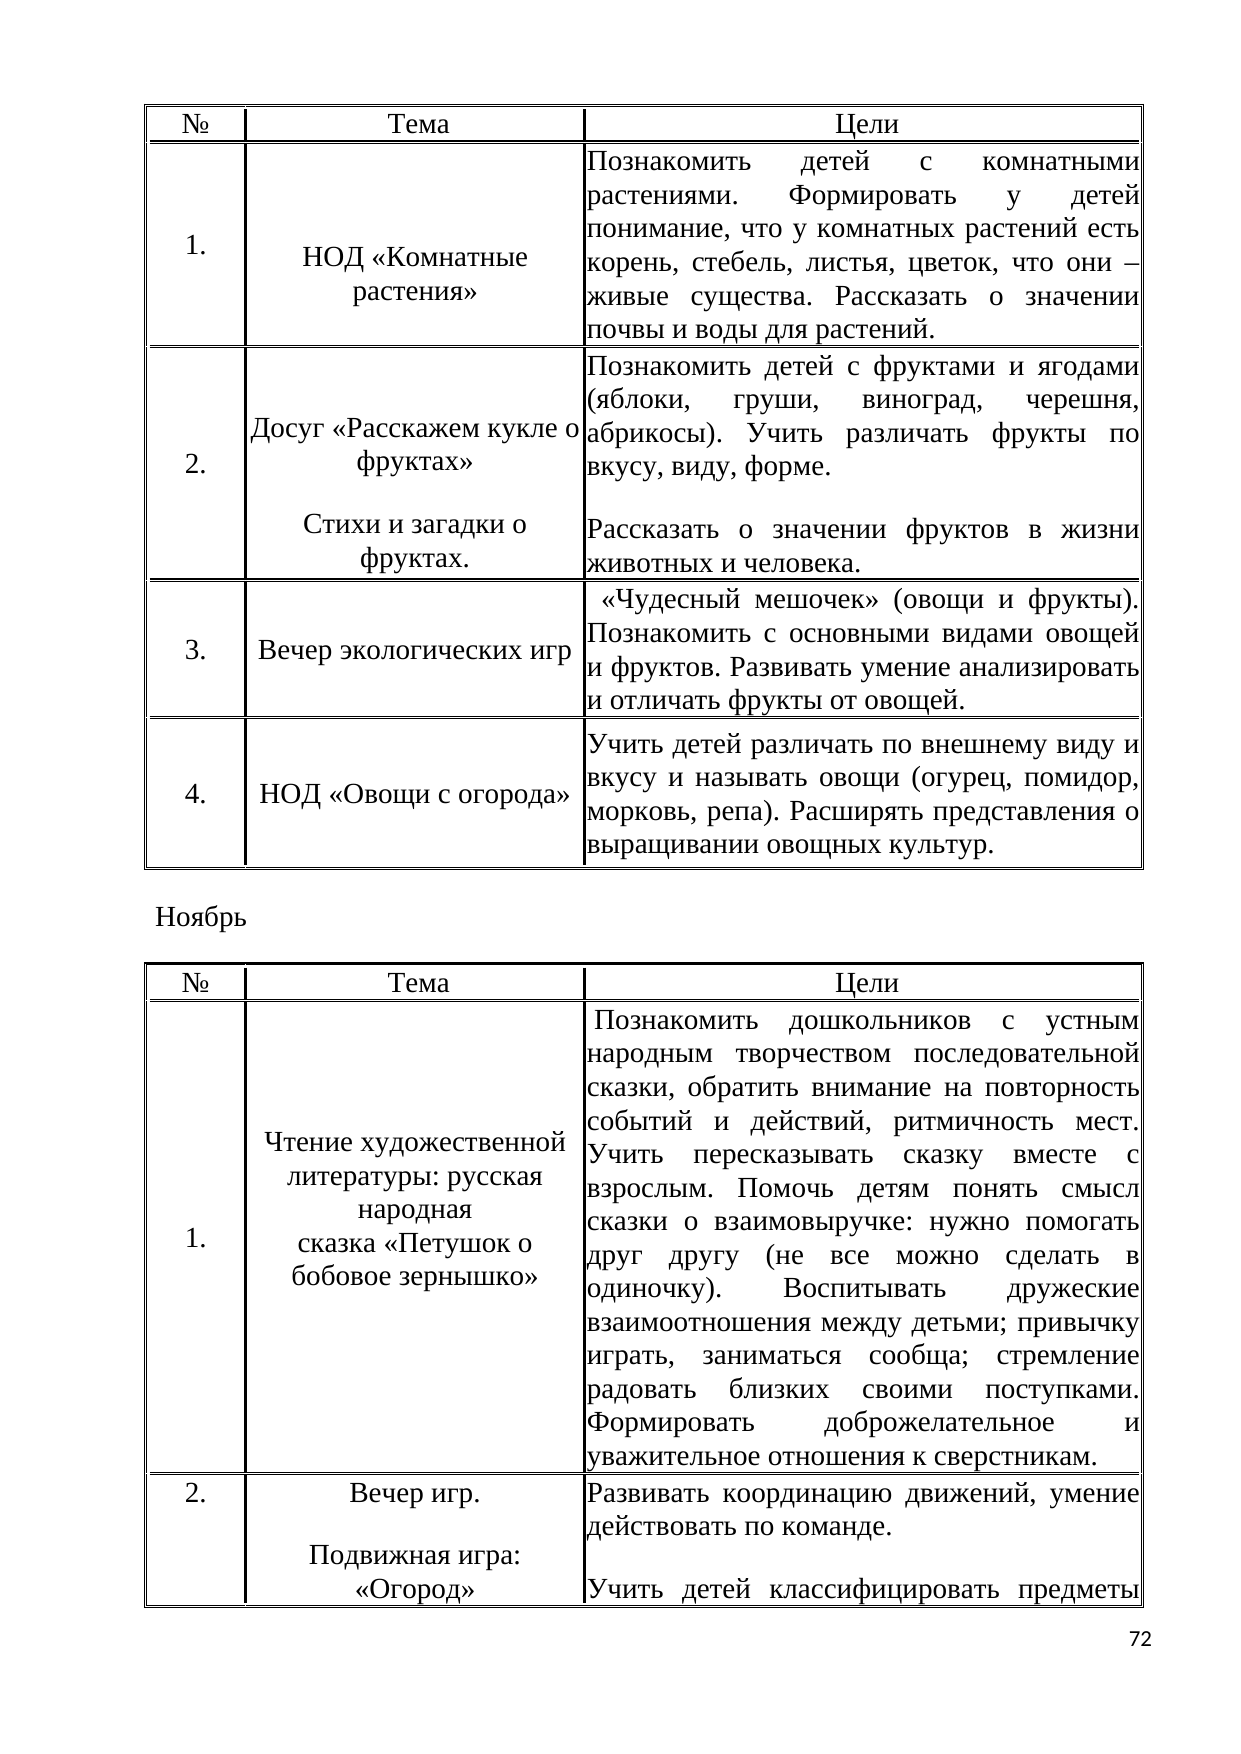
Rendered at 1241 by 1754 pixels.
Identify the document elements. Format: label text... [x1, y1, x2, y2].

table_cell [584, 1472, 1142, 1604]
table_header Цели [584, 107, 1141, 140]
table_cell НОД «Овощи с огорода» [245, 719, 584, 867]
table_cell 1. [145, 999, 245, 1472]
table_header № [147, 965, 245, 999]
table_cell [245, 1475, 584, 1604]
table_cell 2. [145, 1472, 245, 1604]
table_header № [147, 107, 245, 140]
table_header Тема [245, 965, 584, 999]
table_cell 3. [147, 578, 244, 716]
table_cell 2. [145, 345, 245, 578]
table_cell 4. [145, 716, 245, 867]
table_cell 1. [147, 140, 244, 345]
table_header Цели [584, 965, 1141, 999]
table_cell Познакомить дошкольников с устным народным творчеством последовательной сказки, обратить внимание на повторность событий и действий, ритмичность мест. Учить пересказывать сказку вместе с взрослым. Помочь детям понять смысл сказки о взаимовыручке: нужно помогать друг другу (не все можно сделать в одиночку). Воспитывать дружеские взаимоотношения между детьми; привычку играть, заниматься сообща; стремление радовать близких своими поступками. Формировать доброжелательное и уважительное отношения к сверстникам. [584, 999, 1142, 1472]
table_header Тема [245, 107, 584, 140]
table_cell Досуг «Расскажем кукле о фруктах» Стихи и загадки о фруктах. [247, 348, 583, 578]
table_cell Познакомить детей с комнатными растениями. Формировать у детей понимание, что у комнатных растений есть корень, стебель, листья, цветок, что они – живые существа. Рассказать о значении почвы и воды для растений. [586, 140, 1141, 345]
table_cell «Чудесный мешочек» (овощи и фрукты). Познакомить с основными видами овощей и фруктов. Развивать умение анализировать и отличать фрукты от овощей. [586, 578, 1141, 716]
table_cell НОД «Комнатные растения» [247, 144, 583, 345]
text Ноябрь [148, 899, 1152, 933]
table_cell Чтение художественной литературы: русская народная сказка «Петушок о бобовое зернышко» [247, 1002, 583, 1472]
table_cell Учить детей различать по внешнему виду и вкусу и называть овощи (огурец, помидор, морковь, репа). Расширять представления о выращивании овощных культур. [584, 716, 1142, 867]
table_cell Познакомить детей с фруктами и ягодами (яблоки, груши, виноград, черешня, абрикосы). Учить различать фрукты по вкусу, виду, форме. Рассказать о значении фруктов в жизни животных и человека. [584, 345, 1142, 578]
table_cell Вечер экологических игр [247, 582, 583, 716]
